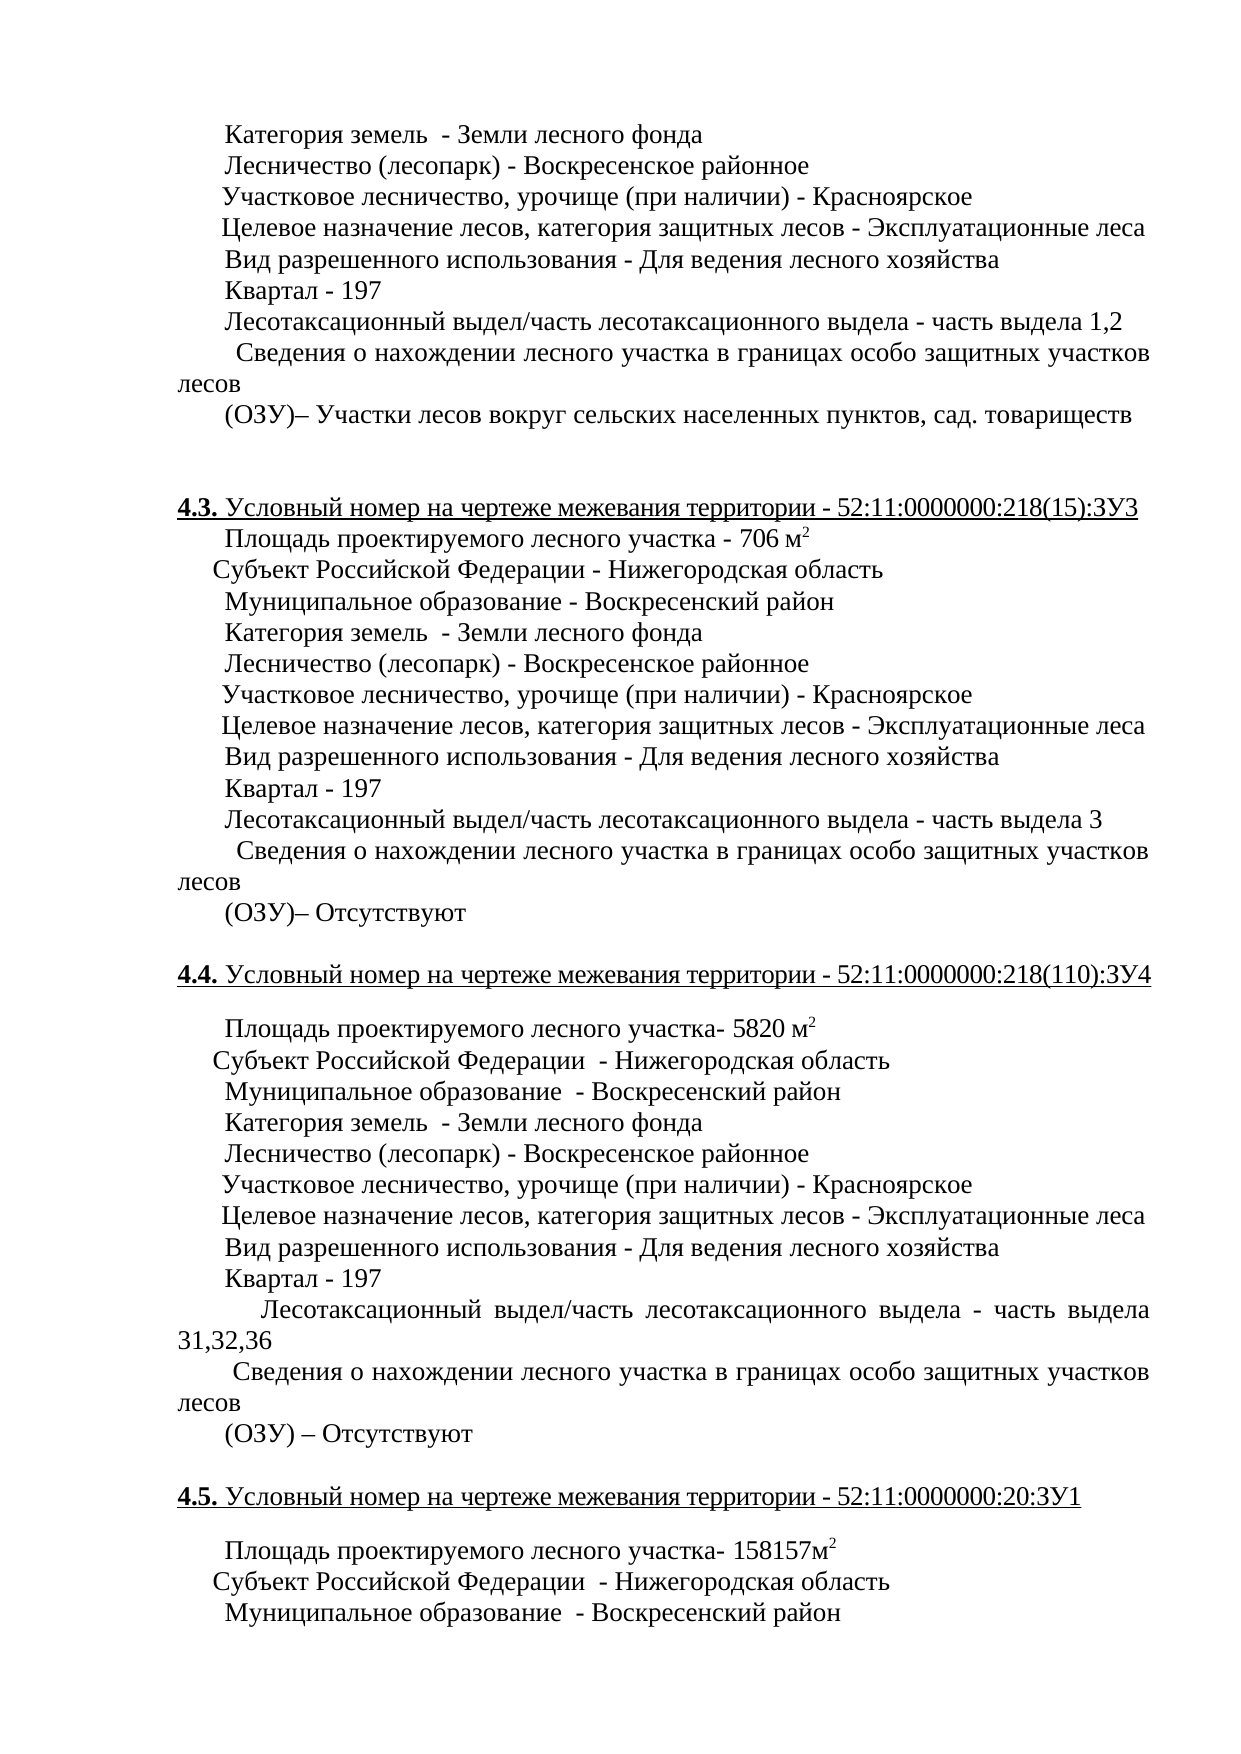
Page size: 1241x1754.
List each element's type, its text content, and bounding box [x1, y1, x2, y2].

text Площадь проектируемого лесного участка- 5820 м2 [177, 1013, 1152, 1044]
text 4.3. Условный номер на чертеже межевания территории - 52:11:0000000:218(15):ЗУ3 [177, 491, 1152, 522]
text Площадь проектируемого лесного участка - 706 м2 [177, 522, 1152, 554]
text Лесничество (лесопарк) - Воскресенское районное [177, 149, 1152, 180]
text Участковое лесничество, урочище (при наличии) - Красноярское [177, 1168, 1152, 1199]
text Сведения о нахождении лесного участка в границах особо защитных участков лесов [177, 336, 1152, 398]
text Квартал - 197 [177, 772, 1152, 803]
text Сведения о нахождении лесного участка в границах особо защитных участков лесов [177, 1355, 1152, 1417]
text Лесотаксационный выдел/часть лесотаксационного выдела - часть выдела 1,2 [177, 305, 1152, 336]
text Категория земель - Земли лесного фонда [177, 1106, 1152, 1137]
text (ОЗУ) – Отсутствуют [177, 1417, 1152, 1449]
text Сведения о нахождении лесного участка в границах особо защитных участков лесов [177, 834, 1152, 896]
text Вид разрешенного использования - Для ведения лесного хозяйства [177, 741, 1152, 772]
text 4.4. Условный номер на чертеже межевания территории - 52:11:0000000:218(110):ЗУ4 [177, 958, 1152, 986]
text Категория земель - Земли лесного фонда [177, 616, 1152, 647]
text (ОЗУ)– Отсутствуют [177, 896, 1152, 927]
text Участковое лесничество, урочище (при наличии) - Красноярское [177, 678, 1152, 709]
text Квартал - 197 [177, 1262, 1152, 1293]
text Участковое лесничество, урочище (при наличии) - Красноярское [177, 180, 1152, 212]
text Целевое назначение лесов, категория защитных лесов - Эксплуатационные леса [177, 212, 1152, 243]
text Лесничество (лесопарк) - Воскресенское районное [177, 647, 1152, 678]
text Площадь проектируемого лесного участка- 158157м2 [177, 1534, 1152, 1565]
text Квартал - 197 [177, 274, 1152, 305]
text Муниципальное образование - Воскресенский район [177, 1075, 1152, 1106]
text Вид разрешенного использования - Для ведения лесного хозяйства [177, 243, 1152, 274]
text Муниципальное образование - Воскресенский район [177, 1596, 1152, 1627]
text Субъект Российской Федерации - Нижегородская область [177, 1565, 1152, 1596]
text Целевое назначение лесов, категория защитных лесов - Эксплуатационные леса [177, 1199, 1152, 1231]
text Лесничество (лесопарк) - Воскресенское районное [177, 1137, 1152, 1168]
text Муниципальное образование - Воскресенский район [177, 585, 1152, 616]
text Субъект Российской Федерации - Нижегородская область [177, 1044, 1152, 1075]
text (ОЗУ)– Участки лесов вокруг сельских населенных пунктов, сад. товариществ [177, 398, 1152, 429]
text 4.5. Условный номер на чертеже межевания территории - 52:11:0000000:20:ЗУ1 [177, 1480, 1152, 1511]
text Субъект Российской Федерации - Нижегородская область [177, 554, 1152, 585]
text Лесотаксационный выдел/часть лесотаксационного выдела - часть выдела 31,32,36 [177, 1293, 1152, 1355]
text Вид разрешенного использования - Для ведения лесного хозяйства [177, 1231, 1152, 1262]
text Категория земель - Земли лесного фонда [177, 118, 1152, 149]
text Лесотаксационный выдел/часть лесотаксационного выдела - часть выдела 3 [177, 803, 1152, 834]
text Целевое назначение лесов, категория защитных лесов - Эксплуатационные леса [177, 709, 1152, 741]
